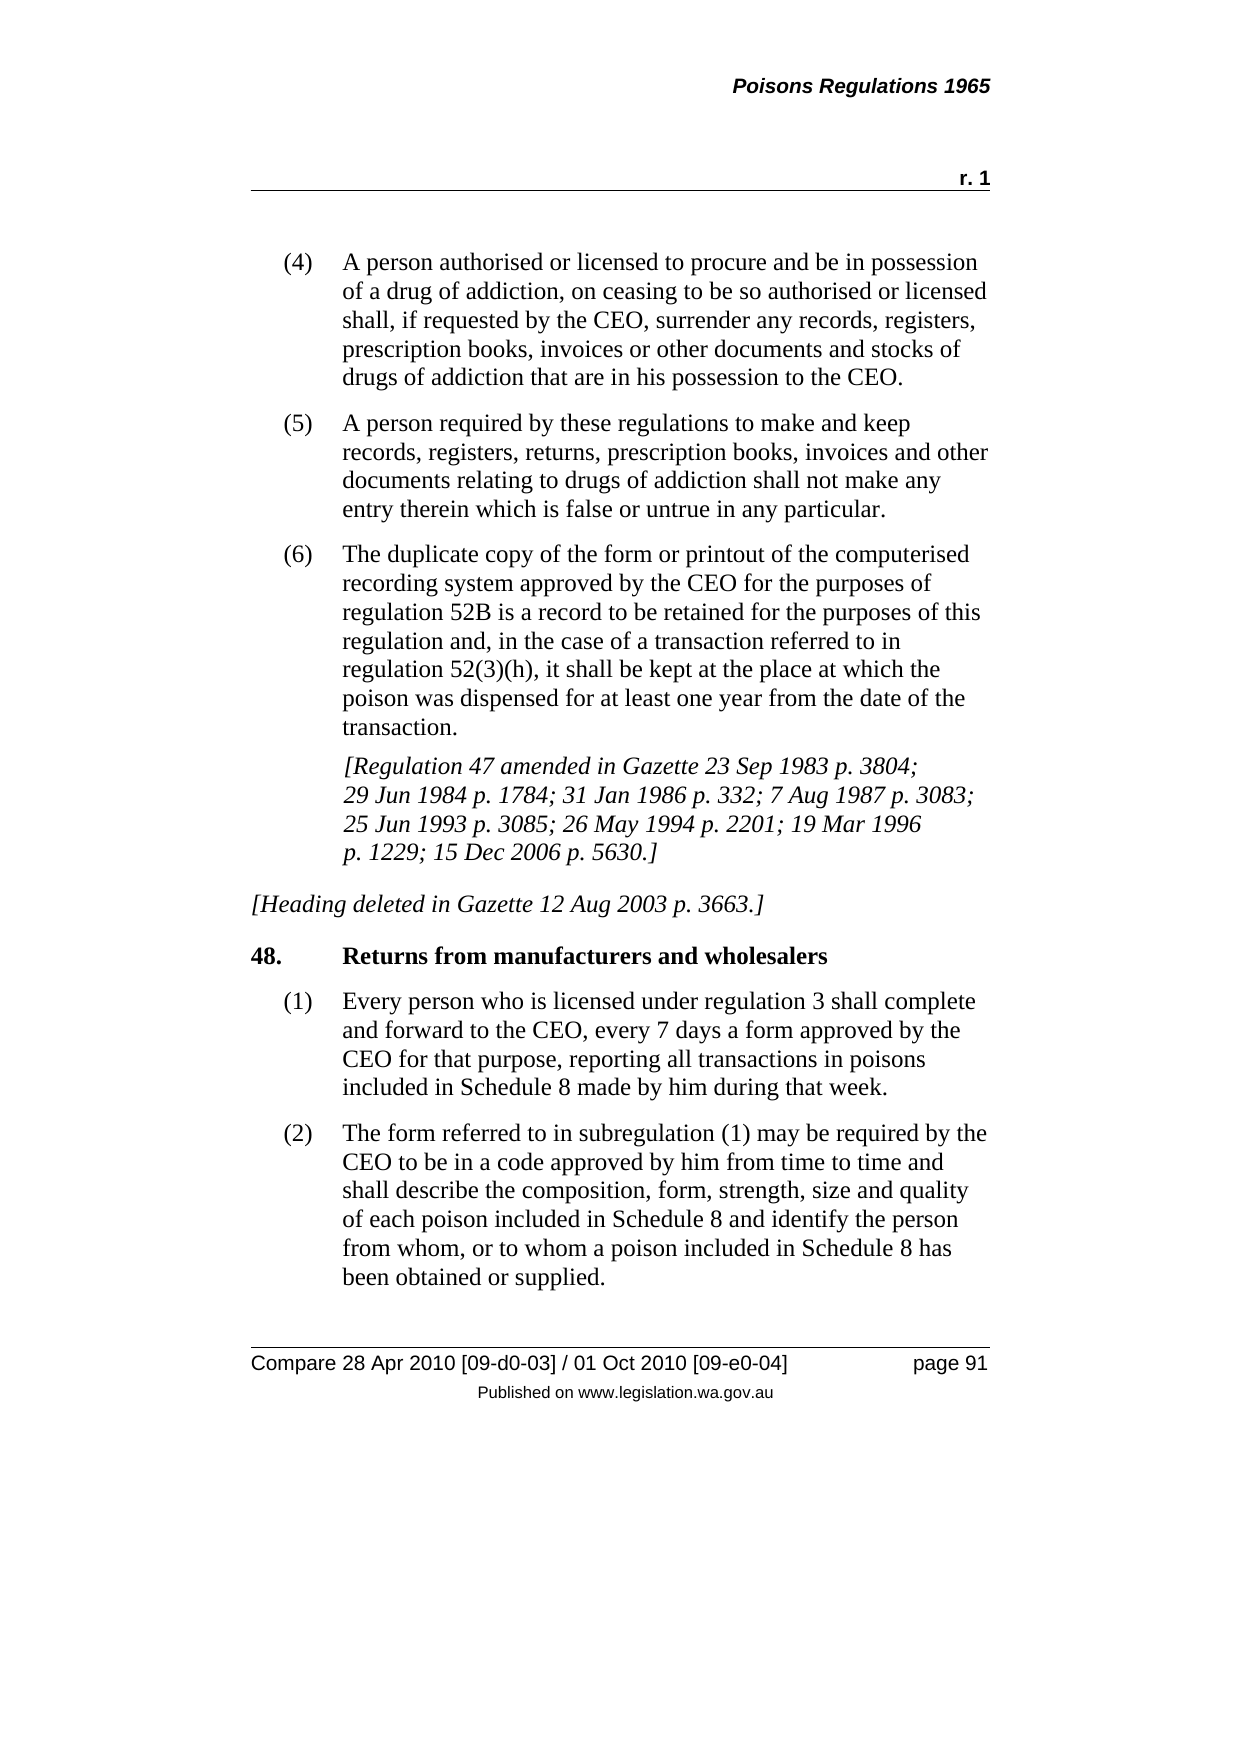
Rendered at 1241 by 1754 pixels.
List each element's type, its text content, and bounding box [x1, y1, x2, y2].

text (6) The duplicate copy of the form or printout of the computerised recording system approved by the CEO for the purposes of regulation 52B is a record to be retained for the purposes of this regulation and, in the case of a transaction referred to in regulation 52(3)(h), it shall be kept at the place at which the poison was dispensed for at least one year from the date of the transaction. [251, 539, 990, 741]
subtitle 48. Returns from manufacturers and wholesalers [251, 941, 990, 969]
text (1) Every person who is licensed under regulation 3 shall complete and forward to the CEO, every 7 days a form approved by the CEO for that purpose, reporting all transactions in poisons included in Schedule 8 made by him during that week. [251, 986, 990, 1101]
text (2) The form referred to in subregulation (1) may be required by the CEO to be in a code approved by him from time to time and shall describe the composition, form, strength, size and quality of each poison included in Schedule 8 and identify the person from whom, or to whom a poison included in Schedule 8 has been obtained or supplied. [251, 1118, 990, 1290]
text (5) A person required by these regulations to make and keep records, registers, returns, prescription books, invoices and other documents relating to drugs of addiction shall not make any entry therein which is false or untrue in any particular. [251, 408, 990, 523]
text [Heading deleted in Gazette 12 Aug 2003 p. 3663.] [251, 889, 990, 918]
text [Regulation 47 amended in Gazette 23 Sep 1983 p. 3804; 29 Jun 1984 p. 1784; 31 Jan 1986 p. 332; 7 Aug 1987 p. 3083; 25 Jun 1993 p. 3085; 26 May 1994 p. 2201; 19 Mar 1996 p. 1229; 15 Dec 2006 p. 5630.] [251, 751, 990, 866]
text (4) A person authorised or licensed to procure and be in possession of a drug of addiction, on ceasing to be so authorised or licensed shall, if requested by the CEO, surrender any records, registers, prescription books, invoices or other documents and stocks of drugs of addiction that are in his possession to the CEO. [251, 247, 990, 391]
